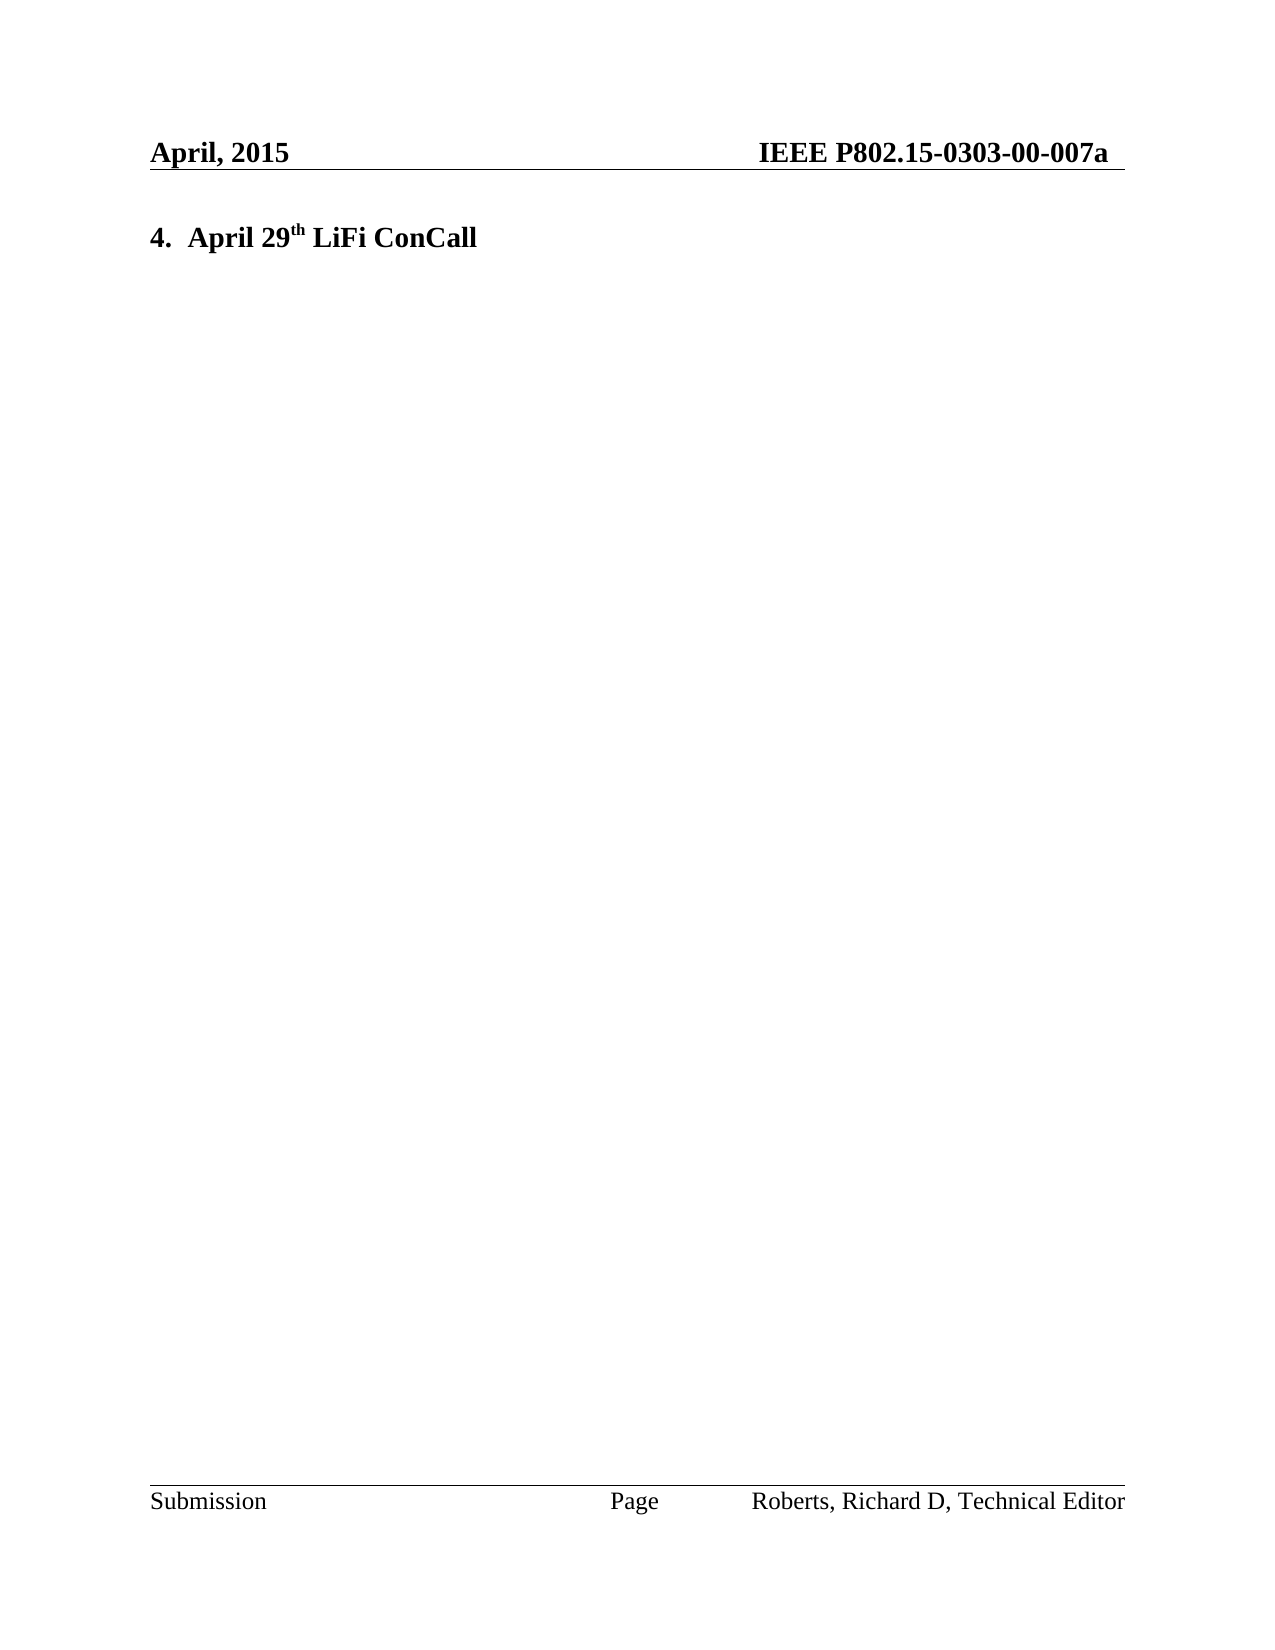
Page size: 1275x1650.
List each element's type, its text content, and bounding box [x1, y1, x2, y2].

list April 29th LiFi ConCall [150, 220, 1125, 254]
